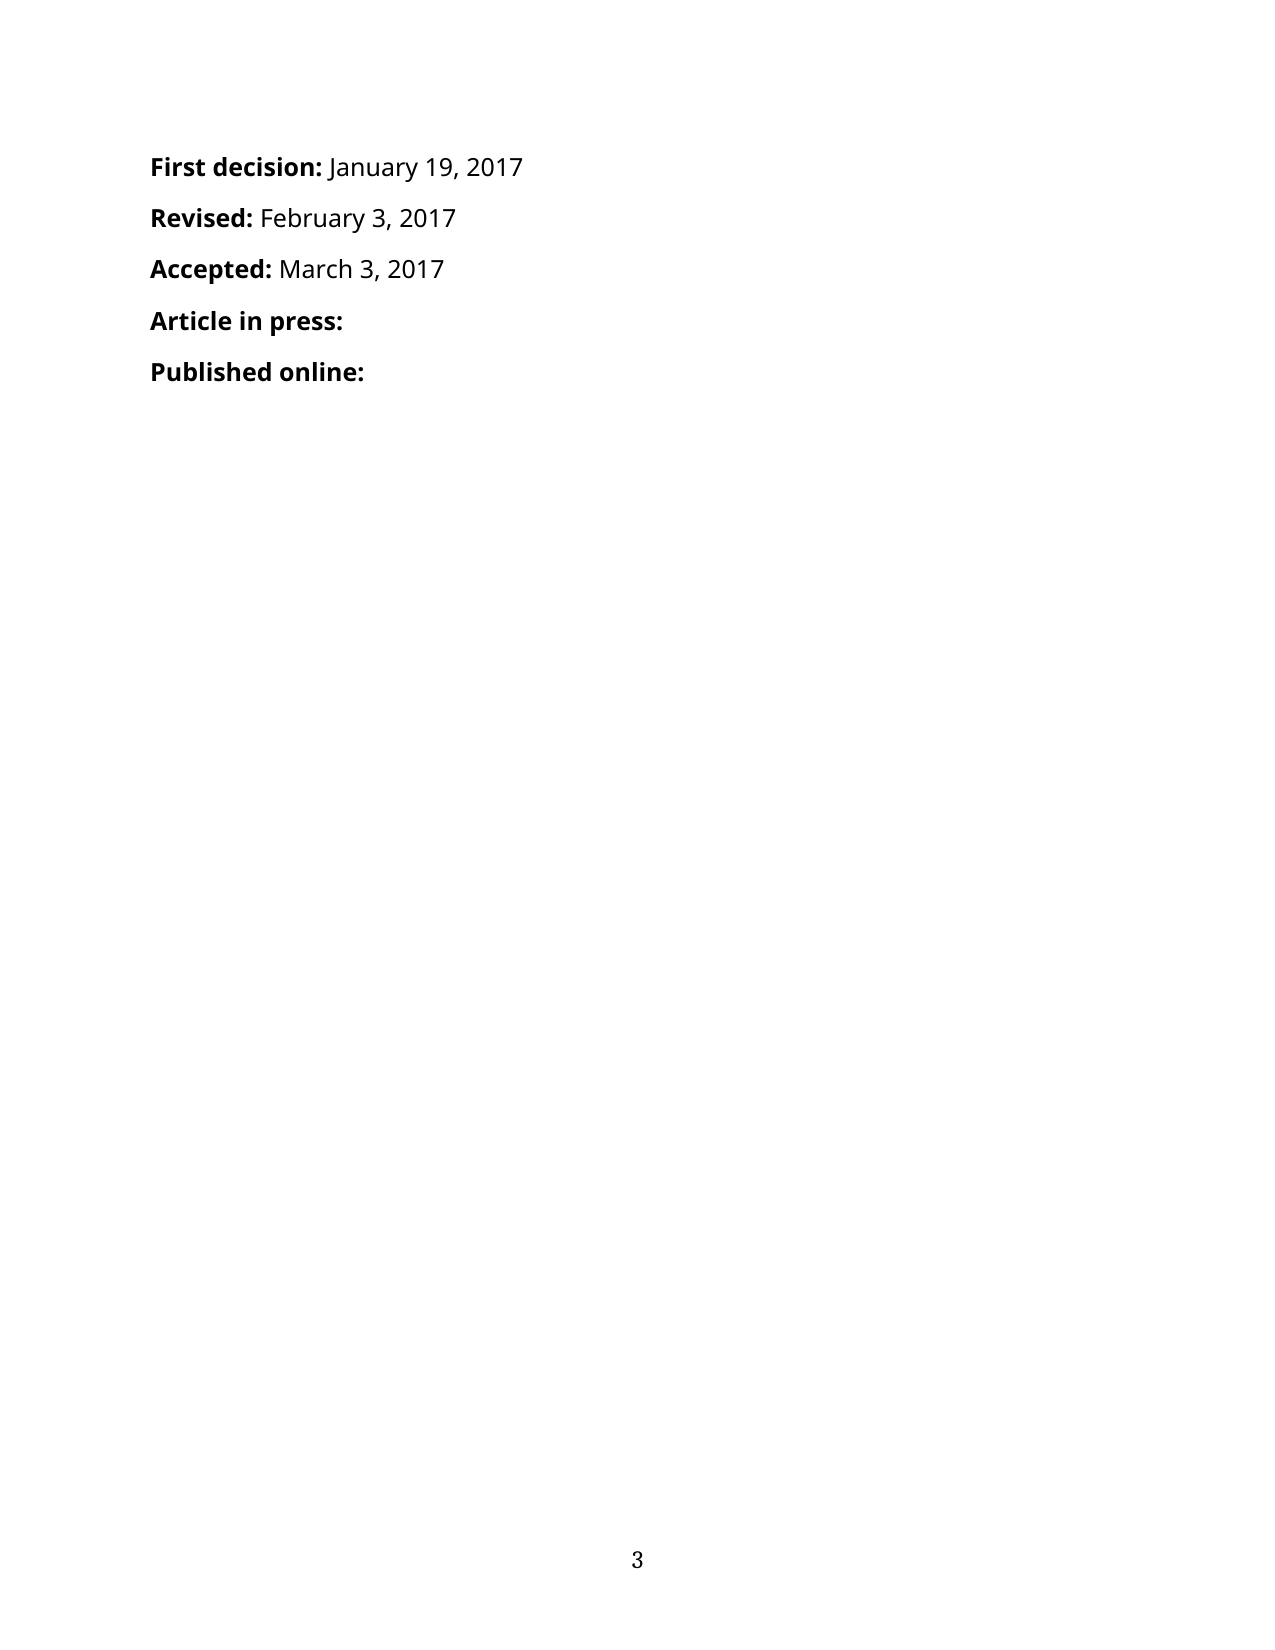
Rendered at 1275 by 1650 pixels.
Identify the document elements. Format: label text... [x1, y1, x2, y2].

text Article in press: [150, 303, 1125, 337]
text Revised: February 3, 2017 [150, 201, 1125, 235]
text Published online: [150, 354, 1125, 388]
text First decision: January 19, 2017 [150, 150, 1125, 184]
text Accepted: March 3, 2017 [150, 252, 1125, 286]
